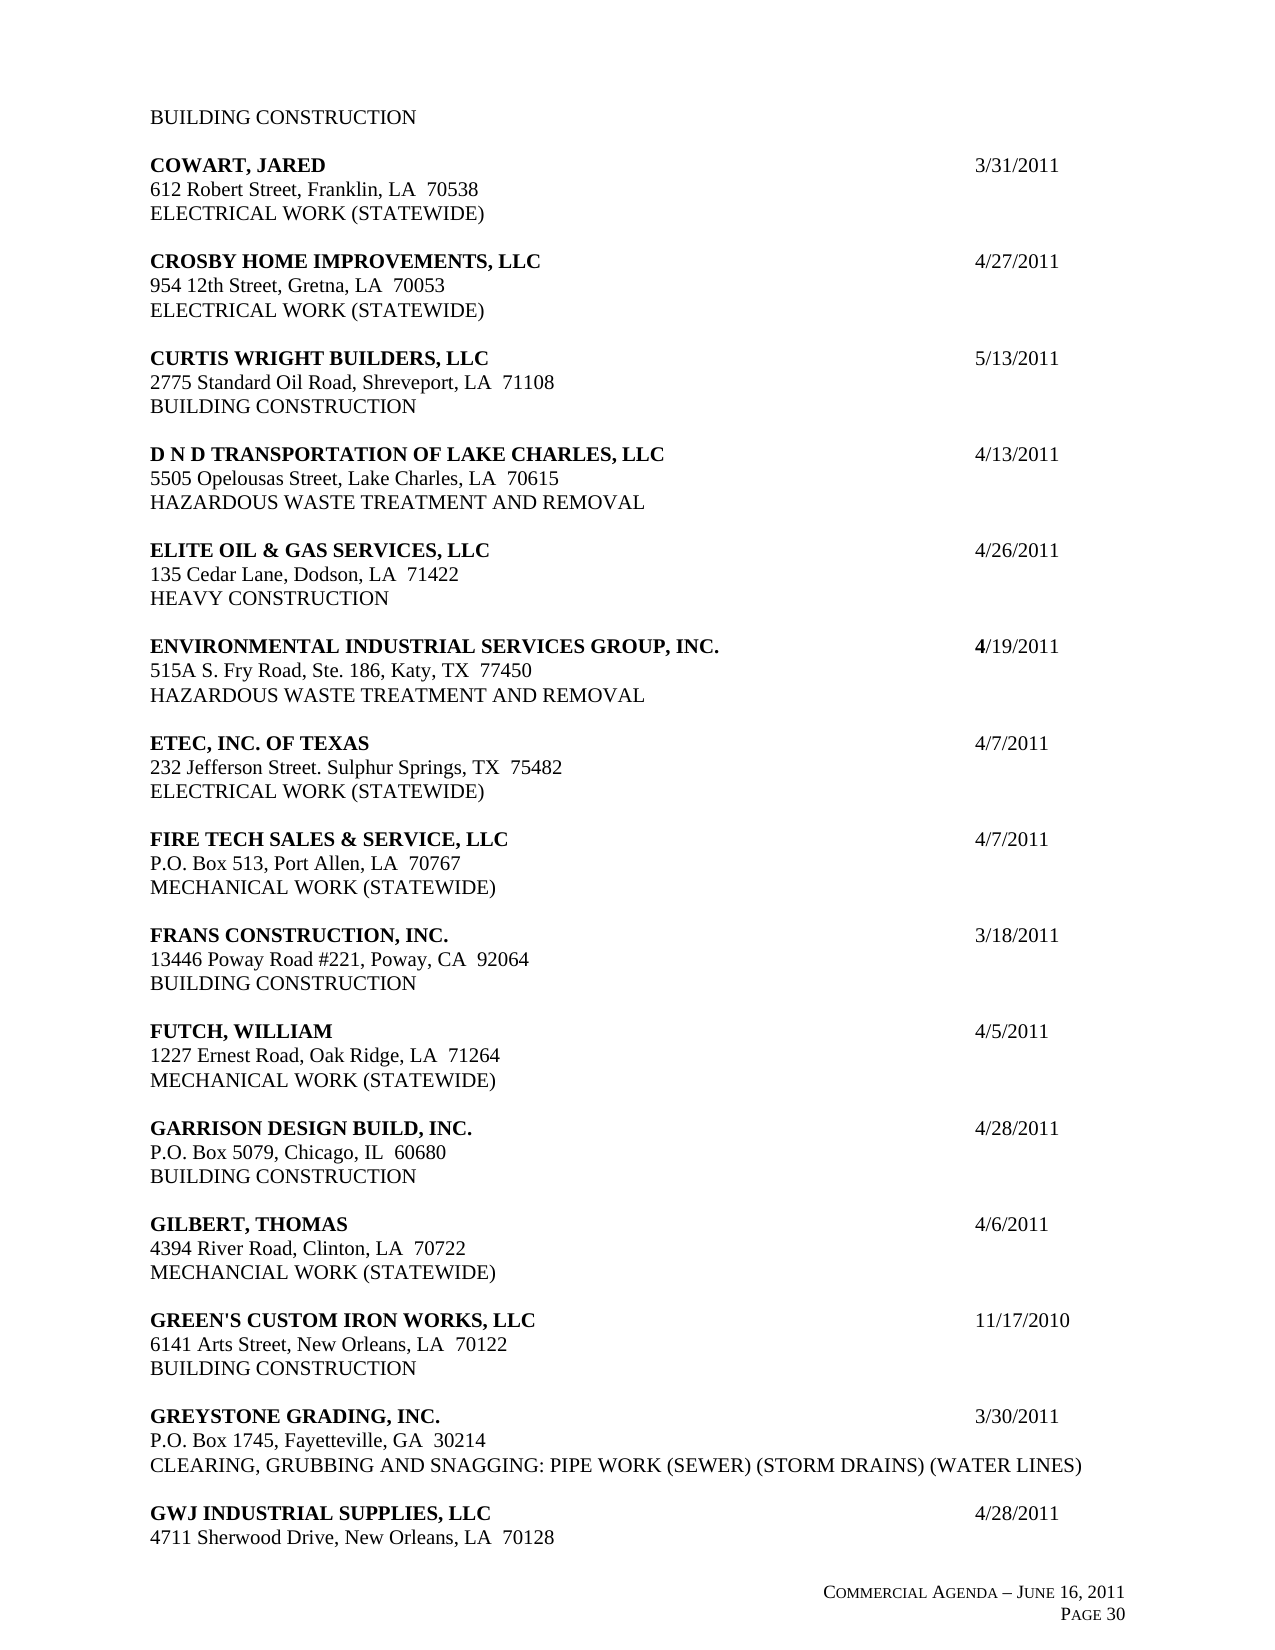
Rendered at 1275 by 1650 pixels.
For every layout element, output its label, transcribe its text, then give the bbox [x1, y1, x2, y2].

text BUILDING CONSTRUCTION [150, 105, 1125, 129]
text 4394 River Road, Clinton, LA 70722 [150, 1236, 1125, 1260]
text 515A S. Fry Road, Ste. 186, Katy, TX 77450 [150, 658, 1125, 682]
text MECHANICAL WORK (STATEWIDE) [150, 875, 1125, 899]
text 2775 Standard Oil Road, Shreveport, LA 71108 [150, 370, 1125, 394]
text GWJ INDUSTRIAL SUPPLIES, LLC 4/28/2011 [150, 1501, 1125, 1525]
text 612 Robert Street, Franklin, LA 70538 [150, 177, 1125, 201]
text FIRE TECH SALES & SERVICE, LLC 4/7/2011 [150, 827, 1125, 851]
text FUTCH, WILLIAM 4/5/2011 [150, 1019, 1125, 1043]
text GREEN'S CUSTOM IRON WORKS, LLC 11/17/2010 [150, 1308, 1125, 1332]
text GILBERT, THOMAS 4/6/2011 [150, 1212, 1125, 1236]
text CURTIS WRIGHT BUILDERS, LLC 5/13/2011 [150, 346, 1125, 370]
text GARRISON DESIGN BUILD, INC. 4/28/2011 [150, 1116, 1125, 1140]
text MECHANICAL WORK (STATEWIDE) [150, 1067, 1125, 1092]
text ELECTRICAL WORK (STATEWIDE) [150, 201, 1125, 225]
text HAZARDOUS WASTE TREATMENT AND REMOVAL [150, 682, 1125, 707]
text P.O. Box 5079, Chicago, IL 60680 [150, 1140, 1125, 1164]
text HAZARDOUS WASTE TREATMENT AND REMOVAL [150, 490, 1125, 514]
text 1227 Ernest Road, Oak Ridge, LA 71264 [150, 1043, 1125, 1067]
text 6141 Arts Street, New Orleans, LA 70122 [150, 1332, 1125, 1356]
text 5505 Opelousas Street, Lake Charles, LA 70615 [150, 466, 1125, 490]
text 4711 Sherwood Drive, New Orleans, LA 70128 [150, 1525, 1125, 1549]
text BUILDING CONSTRUCTION [150, 971, 1125, 995]
text ELECTRICAL WORK (STATEWIDE) [150, 779, 1125, 803]
text COWART, JARED 3/31/2011 [150, 153, 1125, 177]
text 135 Cedar Lane, Dodson, LA 71422 [150, 562, 1125, 586]
text GREYSTONE GRADING, INC. 3/30/2011 [150, 1404, 1125, 1428]
text 232 Jefferson Street. Sulphur Springs, TX 75482 [150, 755, 1125, 779]
text 13446 Poway Road #221, Poway, CA 92064 [150, 947, 1125, 971]
text MECHANCIAL WORK (STATEWIDE) [150, 1260, 1125, 1284]
text P.O. Box 1745, Fayetteville, GA 30214 [150, 1428, 1125, 1452]
text ENVIRONMENTAL INDUSTRIAL SERVICES GROUP, INC. 4/19/2011 [150, 634, 1125, 658]
text BUILDING CONSTRUCTION [150, 394, 1125, 418]
text FRANS CONSTRUCTION, INC. 3/18/2011 [150, 923, 1125, 947]
text HEAVY CONSTRUCTION [150, 586, 1125, 610]
text CLEARING, GRUBBING AND SNAGGING: PIPE WORK (SEWER) (STORM DRAINS) (WATER LINES) [150, 1452, 1125, 1477]
text P.O. Box 513, Port Allen, LA 70767 [150, 851, 1125, 875]
text 954 12th Street, Gretna, LA 70053 [150, 273, 1125, 297]
text CROSBY HOME IMPROVEMENTS, LLC 4/27/2011 [150, 249, 1125, 273]
text ELECTRICAL WORK (STATEWIDE) [150, 297, 1125, 322]
text BUILDING CONSTRUCTION [150, 1164, 1125, 1188]
text BUILDING CONSTRUCTION [150, 1356, 1125, 1380]
text ETEC, INC. OF TEXAS 4/7/2011 [150, 731, 1125, 755]
text ELITE OIL & GAS SERVICES, LLC 4/26/2011 [150, 538, 1125, 562]
text D N D TRANSPORTATION OF LAKE CHARLES, LLC 4/13/2011 [150, 442, 1125, 466]
